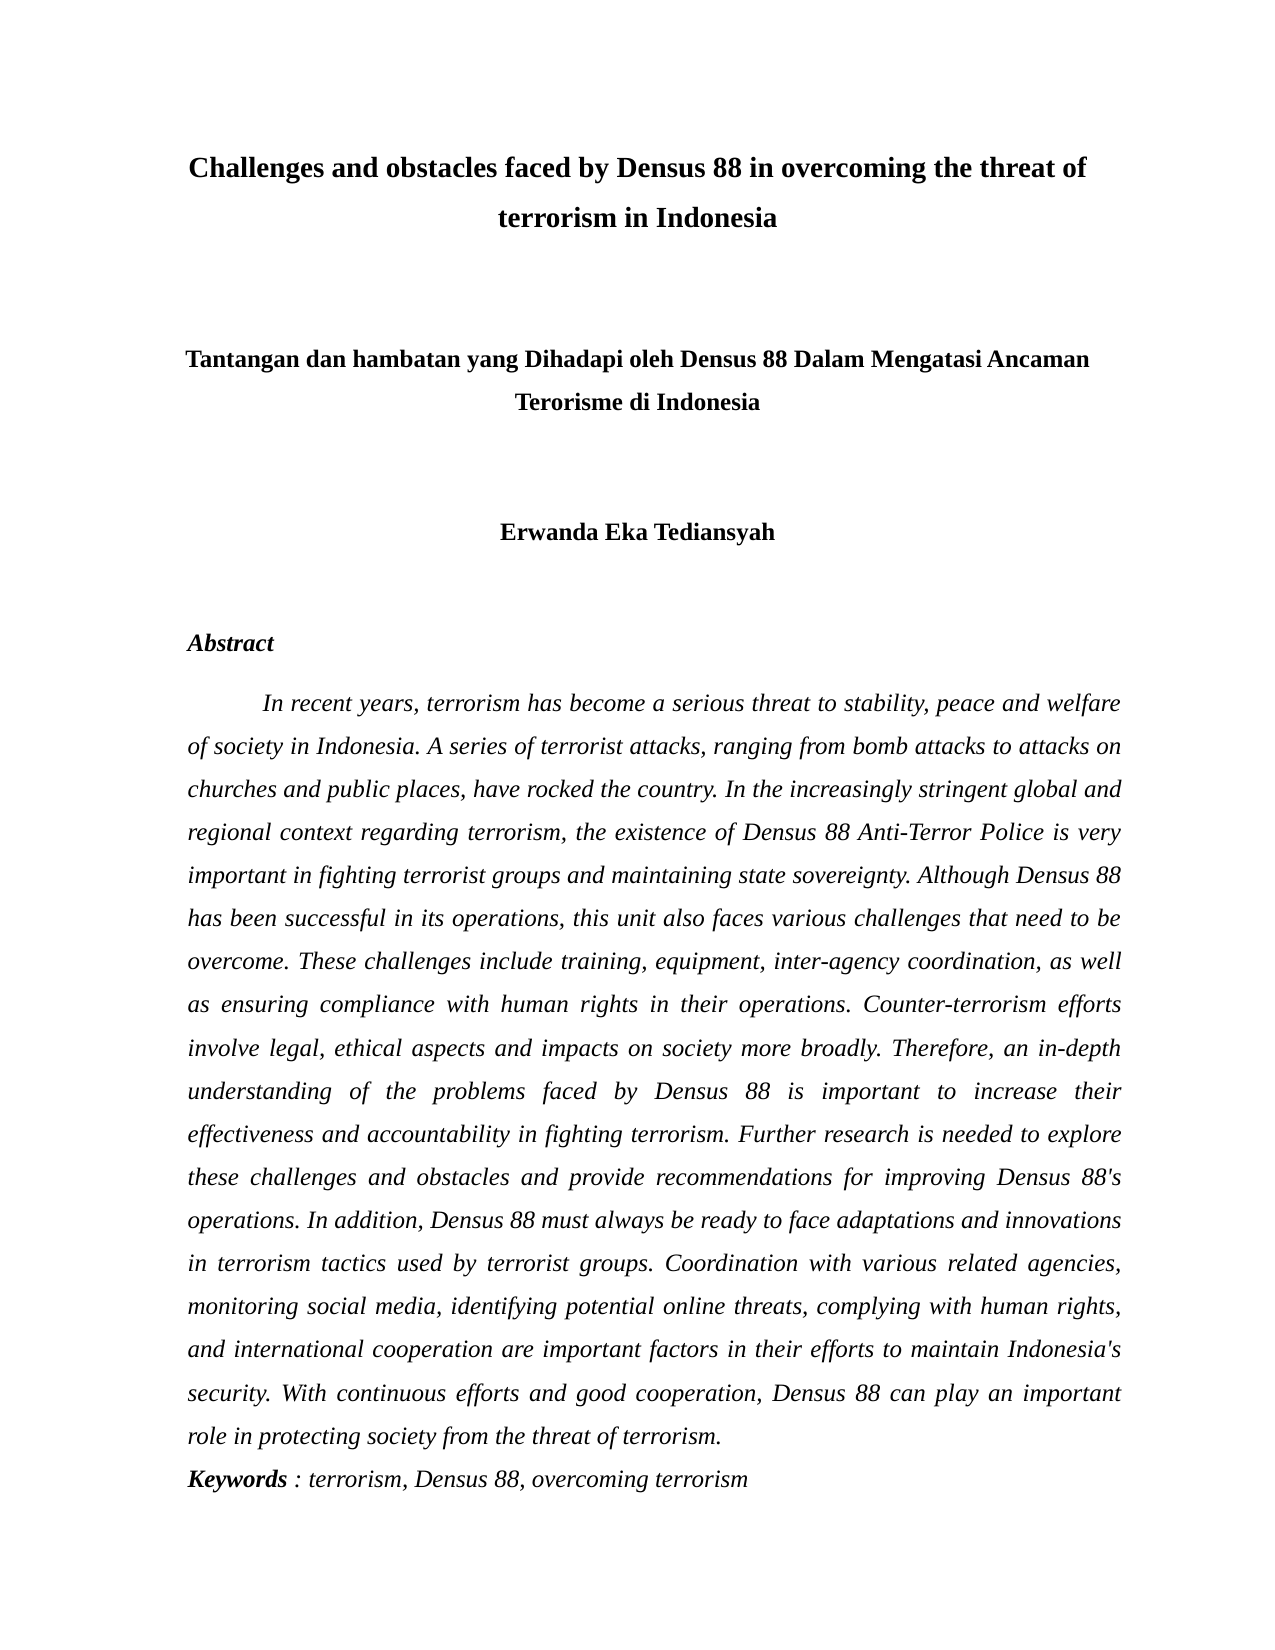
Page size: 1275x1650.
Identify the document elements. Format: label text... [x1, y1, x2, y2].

text Keywords : terrorism, Densus 88, overcoming terrorism [150, 1464, 1125, 1493]
text Tantangan dan hambatan yang Dihadapi oleh Densus 88 Dalam Mengatasi Ancaman Terorisme di Indonesia [150, 344, 1125, 416]
text Erwanda Eka Tediansyah [150, 517, 1125, 545]
text In recent years, terrorism has become a serious threat to stability, peace and welfare of society in Indonesia. A series of terrorist attacks, ranging from bomb attacks to attacks on churches and public places, have rocked the country. In the increasingly stringent global and regional context regarding terrorism, the existence of Densus 88 Anti-Terror Police is very important in fighting terrorist groups and maintaining state sovereignty. Although Densus 88 has been successful in its operations, this unit also faces various challenges that need to be overcome. These challenges include training, equipment, inter-agency coordination, as well as ensuring compliance with human rights in their operations. Counter-terrorism efforts involve legal, ethical aspects and impacts on society more broadly. Therefore, an in-depth understanding of the problems faced by Densus 88 is important to increase their effectiveness and accountability in fighting terrorism. Further research is needed to explore these challenges and obstacles and provide recommendations for improving Densus 88's operations. In addition, Densus 88 must always be ready to face adaptations and innovations in terrorism tactics used by terrorist groups. Coordination with various related agencies, monitoring social media, identifying potential online threats, complying with human rights, and international cooperation are important factors in their efforts to maintain Indonesia's security. With continuous efforts and good cooperation, Densus 88 can play an important role in protecting society from the threat of terrorism. [187, 688, 1125, 1449]
text Challenges and obstacles faced by Densus 88 in overcoming the threat of terrorism in Indonesia [150, 150, 1125, 234]
text Abstract [150, 628, 1125, 657]
